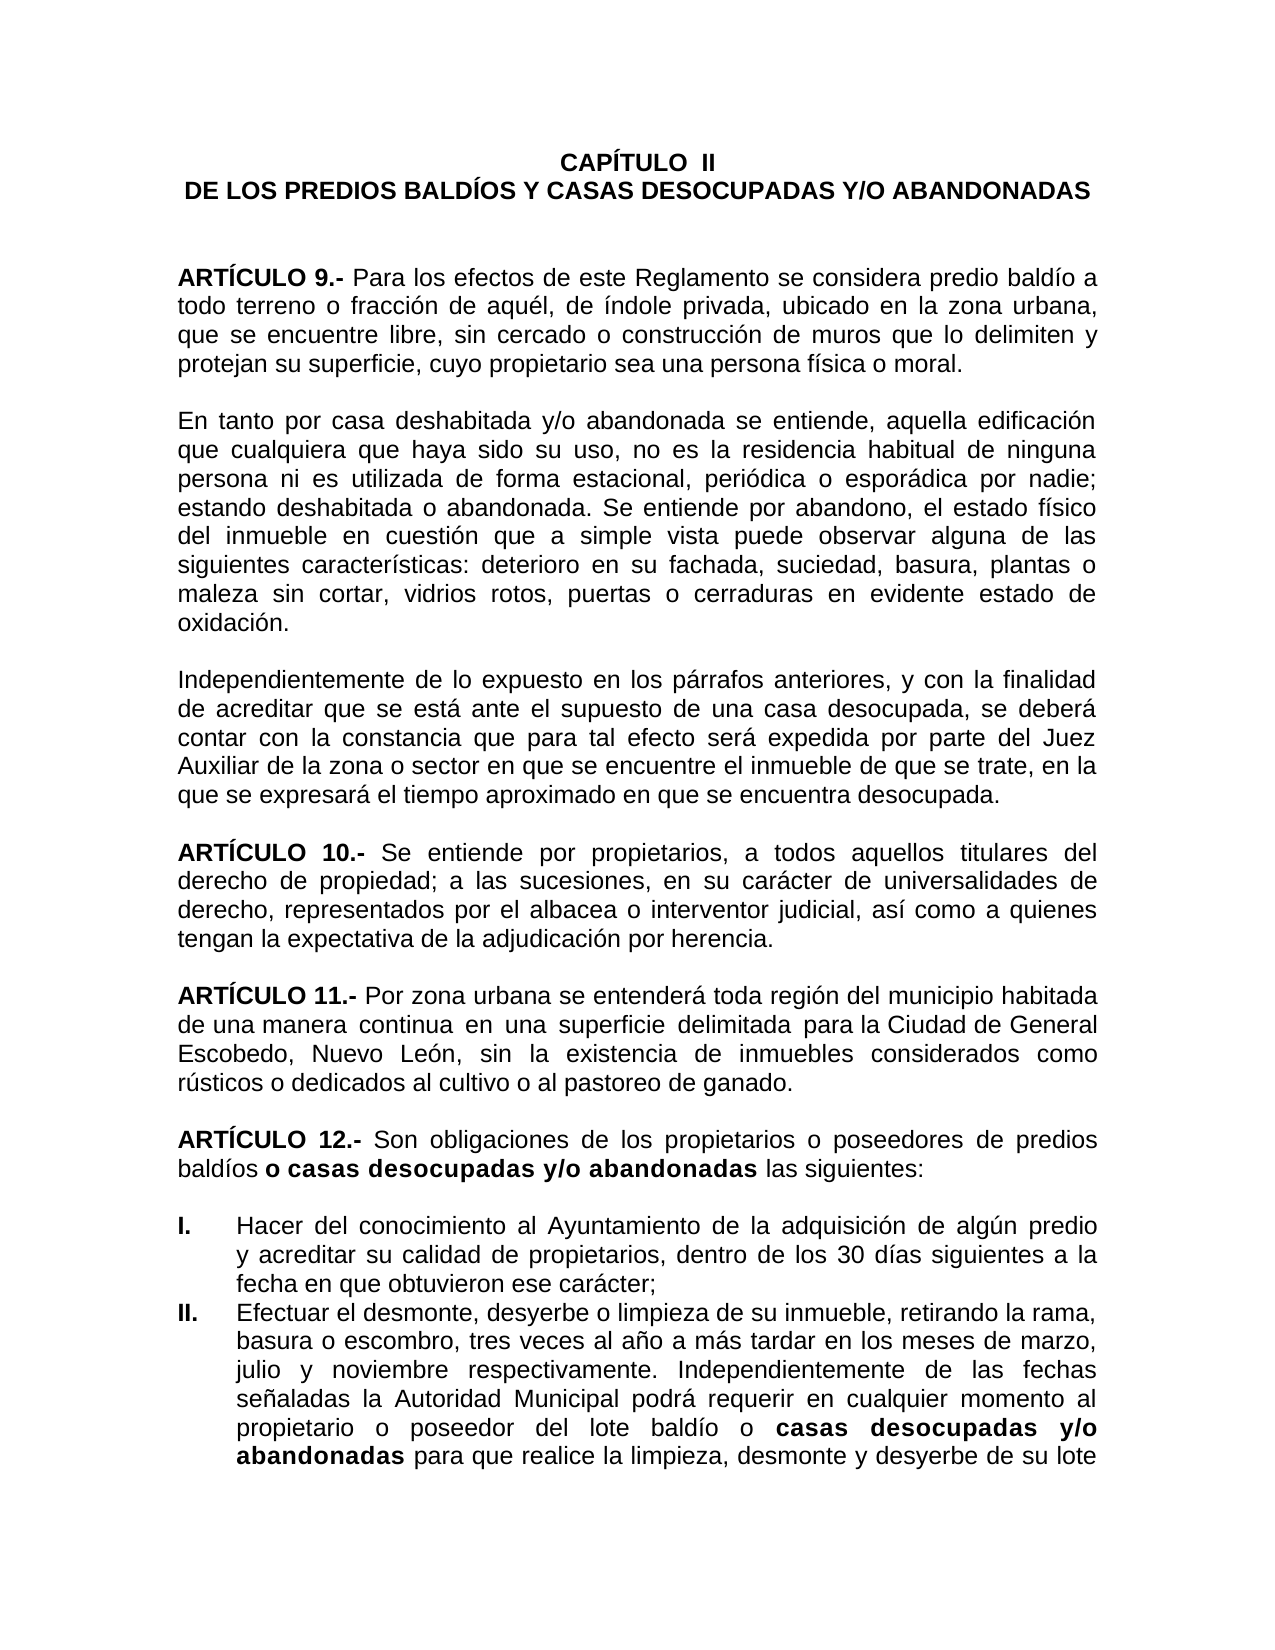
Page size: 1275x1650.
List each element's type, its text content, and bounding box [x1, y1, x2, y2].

list Hacer del conocimiento al Ayuntamiento de la adquisición de algún predio y acreditar su calidad de propietarios, dentro de los 30 días siguientes a la fecha en que obtuvieron ese carácter; [177, 1211, 1098, 1298]
text Independientemente de lo expuesto en los párrafos anteriores, y con la finalidad de acreditar que se está ante el supuesto de una casa desocupada, se deberá contar con la constancia que para tal efecto será expedida por parte del Juez Auxiliar de la zona o sector en que se encuentre el inmueble de que se trate, en la que se expresará el tiempo aproximado en que se encuentra desocupada. [177, 665, 1098, 809]
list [177, 1298, 1098, 1470]
text CAPÍTULO II [177, 148, 1098, 176]
text DE LOS PREDIOS BALDÍOS Y CASAS DESOCUPADAS Y/O ABANDONADAS [177, 176, 1098, 205]
text En tanto por casa deshabitada y/o abandonada se entiende, aquella edificación que cualquiera que haya sido su uso, no es la residencia habitual de ninguna persona ni es utilizada de forma estacional, periódica o esporádica por nadie; estando deshabitada o abandonada. Se entiende por abandono, el estado físico del inmueble en cuestión que a simple vista puede observar alguna de las siguientes características: deterioro en su fachada, suciedad, basura, plantas o maleza sin cortar, vidrios rotos, puertas o cerraduras en evidente estado de oxidación. [177, 406, 1098, 636]
text ARTÍCULO 11.- Por zona urbana se entenderá toda región del municipio habitada de una manera continua en una superficie delimitada para la Ciudad de General Escobedo, Nuevo León, sin la existencia de inmuebles considerados como rústicos o dedicados al cultivo o al pastoreo de ganado. [177, 981, 1098, 1096]
text ARTÍCULO 9.- Para los efectos de este Reglamento se considera predio baldío a todo terreno o fracción de aquél, de índole privada, ubicado en la zona urbana, que se encuentre libre, sin cercado o construcción de muros que lo delimiten y protejan su superficie, cuyo propietario sea una persona física o moral. [177, 263, 1098, 378]
text ARTÍCULO 10.- Se entiende por propietarios, a todos aquellos titulares del derecho de propiedad; a las sucesiones, en su carácter de universalidades de derecho, representados por el albacea o interventor judicial, así como a quienes tengan la expectativa de la adjudicación por herencia. [177, 838, 1098, 953]
text ARTÍCULO 12.- Son obligaciones de los propietarios o poseedores de predios baldíos o casas desocupadas y/o abandonadas las siguientes: [177, 1125, 1098, 1183]
